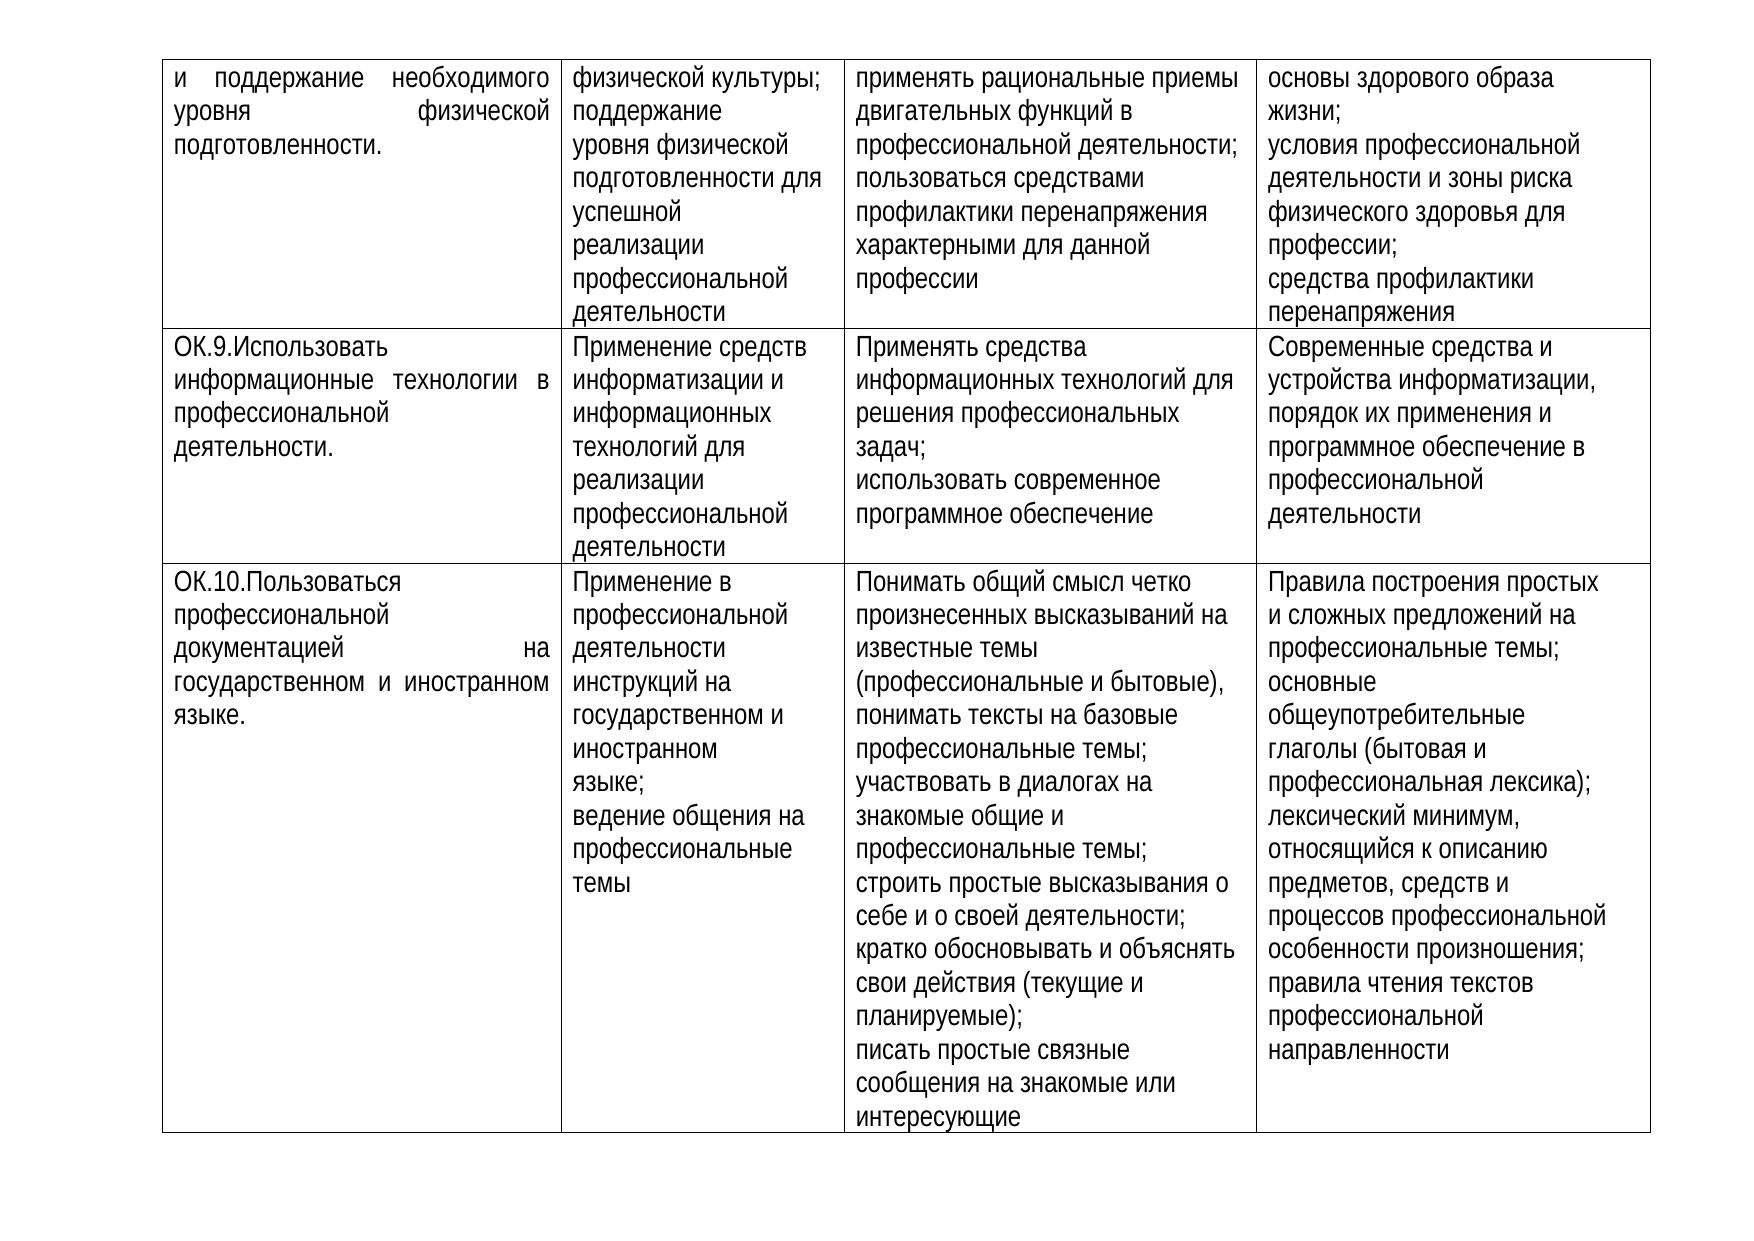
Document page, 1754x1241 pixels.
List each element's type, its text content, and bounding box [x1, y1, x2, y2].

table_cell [1257, 564, 1650, 1132]
table_cell Применять средства информационных технологий для решения профессиональных задач; использовать современное программное обеспечение [845, 329, 1256, 563]
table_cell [163, 564, 561, 1132]
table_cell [163, 60, 561, 328]
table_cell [845, 564, 1256, 1132]
table_cell Применение средств информатизации и информационных технологий для реализации профессиональной деятельности [562, 329, 844, 563]
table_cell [562, 564, 844, 1132]
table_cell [845, 60, 1256, 328]
table_cell ОК.9.Использовать информационные технологии в профессиональной деятельности. [163, 329, 561, 563]
table_cell Современные средства и устройства информатизации, порядок их применения и программное обеспечение в профессиональной деятельности [1257, 329, 1650, 563]
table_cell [1257, 60, 1650, 328]
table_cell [562, 60, 844, 328]
